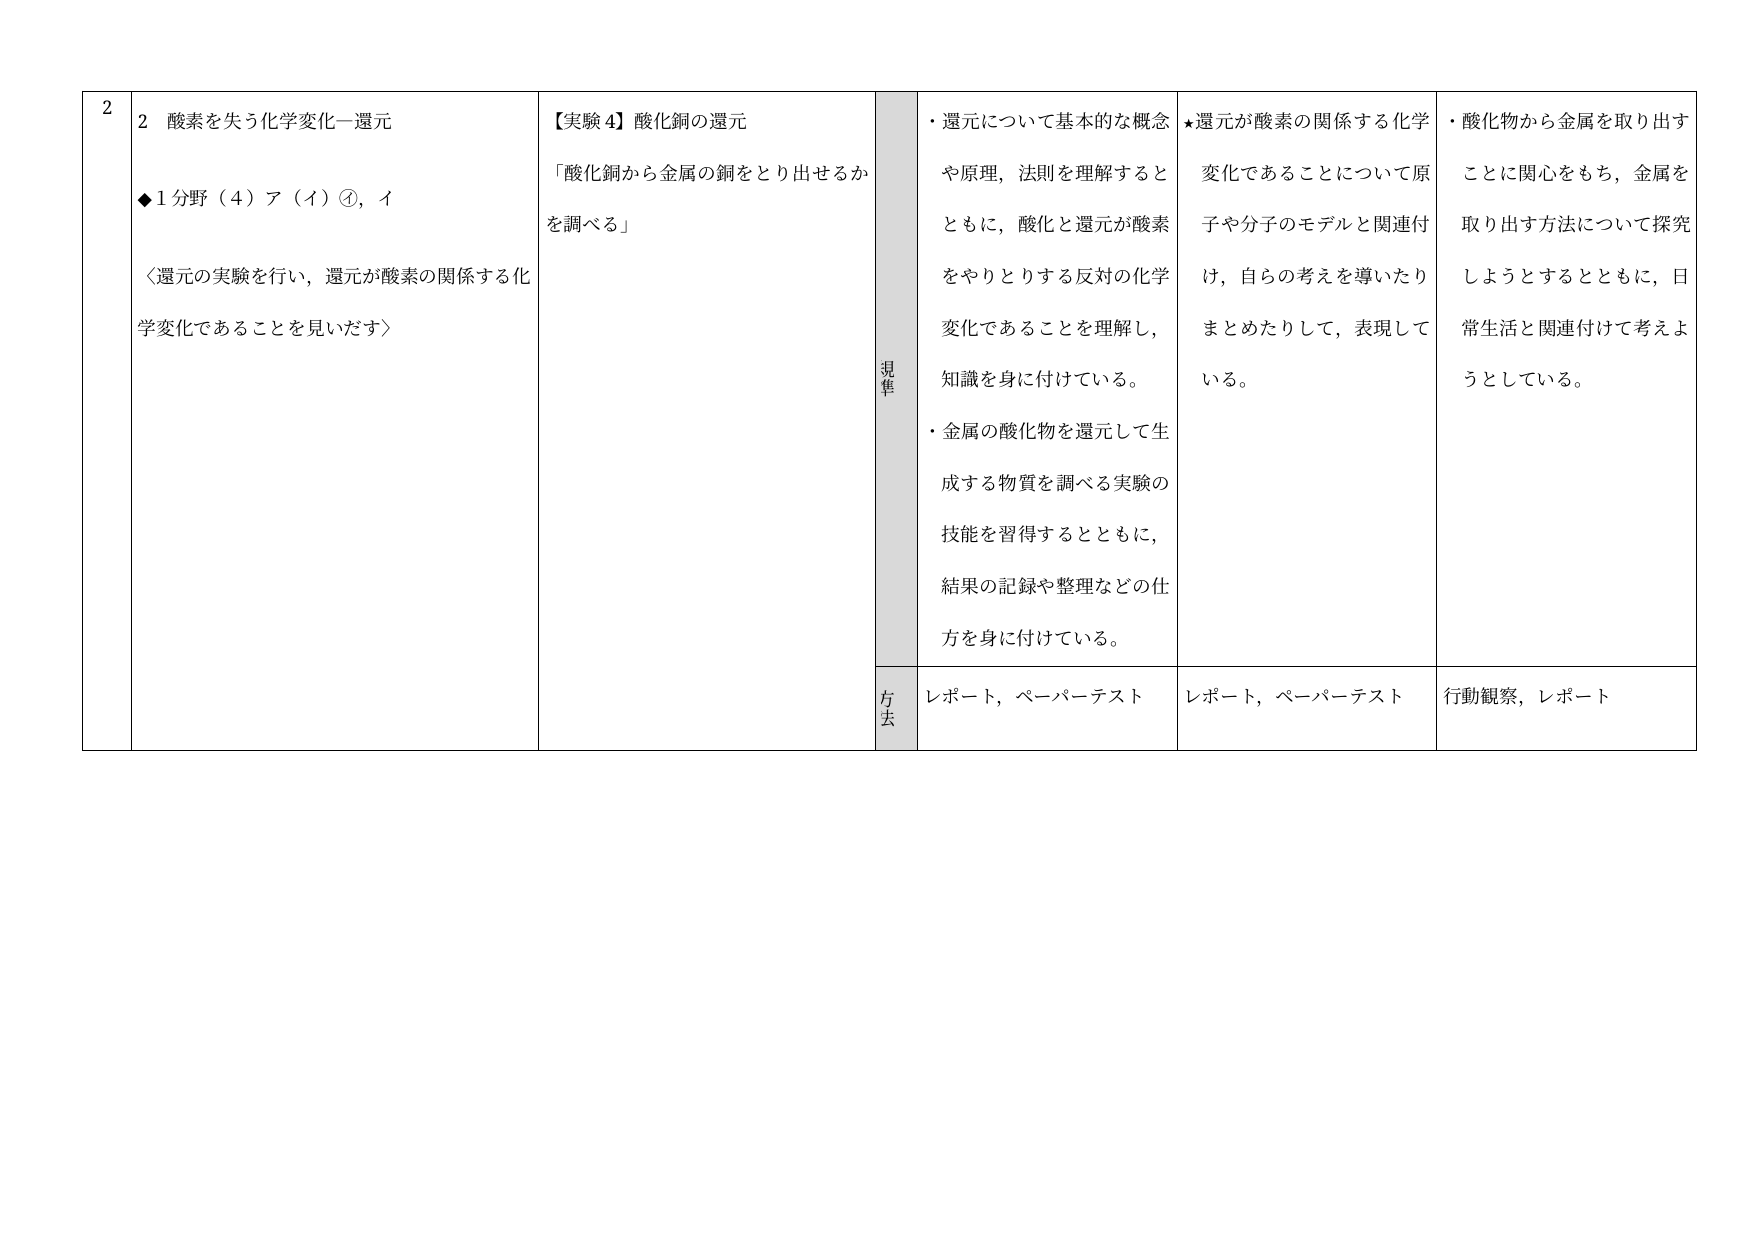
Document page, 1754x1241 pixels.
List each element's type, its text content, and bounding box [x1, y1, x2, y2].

table_cell 行動観察，レポート [1437, 667, 1696, 750]
table_cell 規準 [876, 92, 917, 666]
table_cell 2 [83, 92, 131, 750]
table_cell 【実験4】酸化銅の還元 「酸化銅から金属の銅をとり出せるかを調べる」 [539, 92, 875, 750]
table_cell 方法 [876, 667, 917, 750]
table_cell レポート，ペーパーテスト [1178, 667, 1436, 750]
table_cell ・還元について基本的な概念や原理，法則を理解するとともに，酸化と還元が酸素をやりとりする反対の化学変化であることを理解し，知識を身に付けている。 ・金属の酸化物を還元して生成する物質を調べる実験の技能を習得するとともに，結果の記録や整理などの仕方を身に付けている。 [918, 92, 1177, 666]
table_cell ★還元が酸素の関係する化学変化であることについて原子や分子のモデルと関連付け，自らの考えを導いたりまとめたりして，表現している。 [1178, 92, 1436, 666]
table_cell 2 酸素を失う化学変化―還元 ◆１分野（４）ア（イ）㋑，イ 〈還元の実験を行い，還元が酸素の関係する化学変化であることを見いだす〉 [132, 92, 538, 750]
table_cell ・酸化物から金属を取り出すことに関心をもち，金属を取り出す方法について探究しようとするとともに，日常生活と関連付けて考えようとしている。 [1437, 92, 1696, 666]
table_cell レポート，ペーパーテスト [918, 667, 1177, 750]
